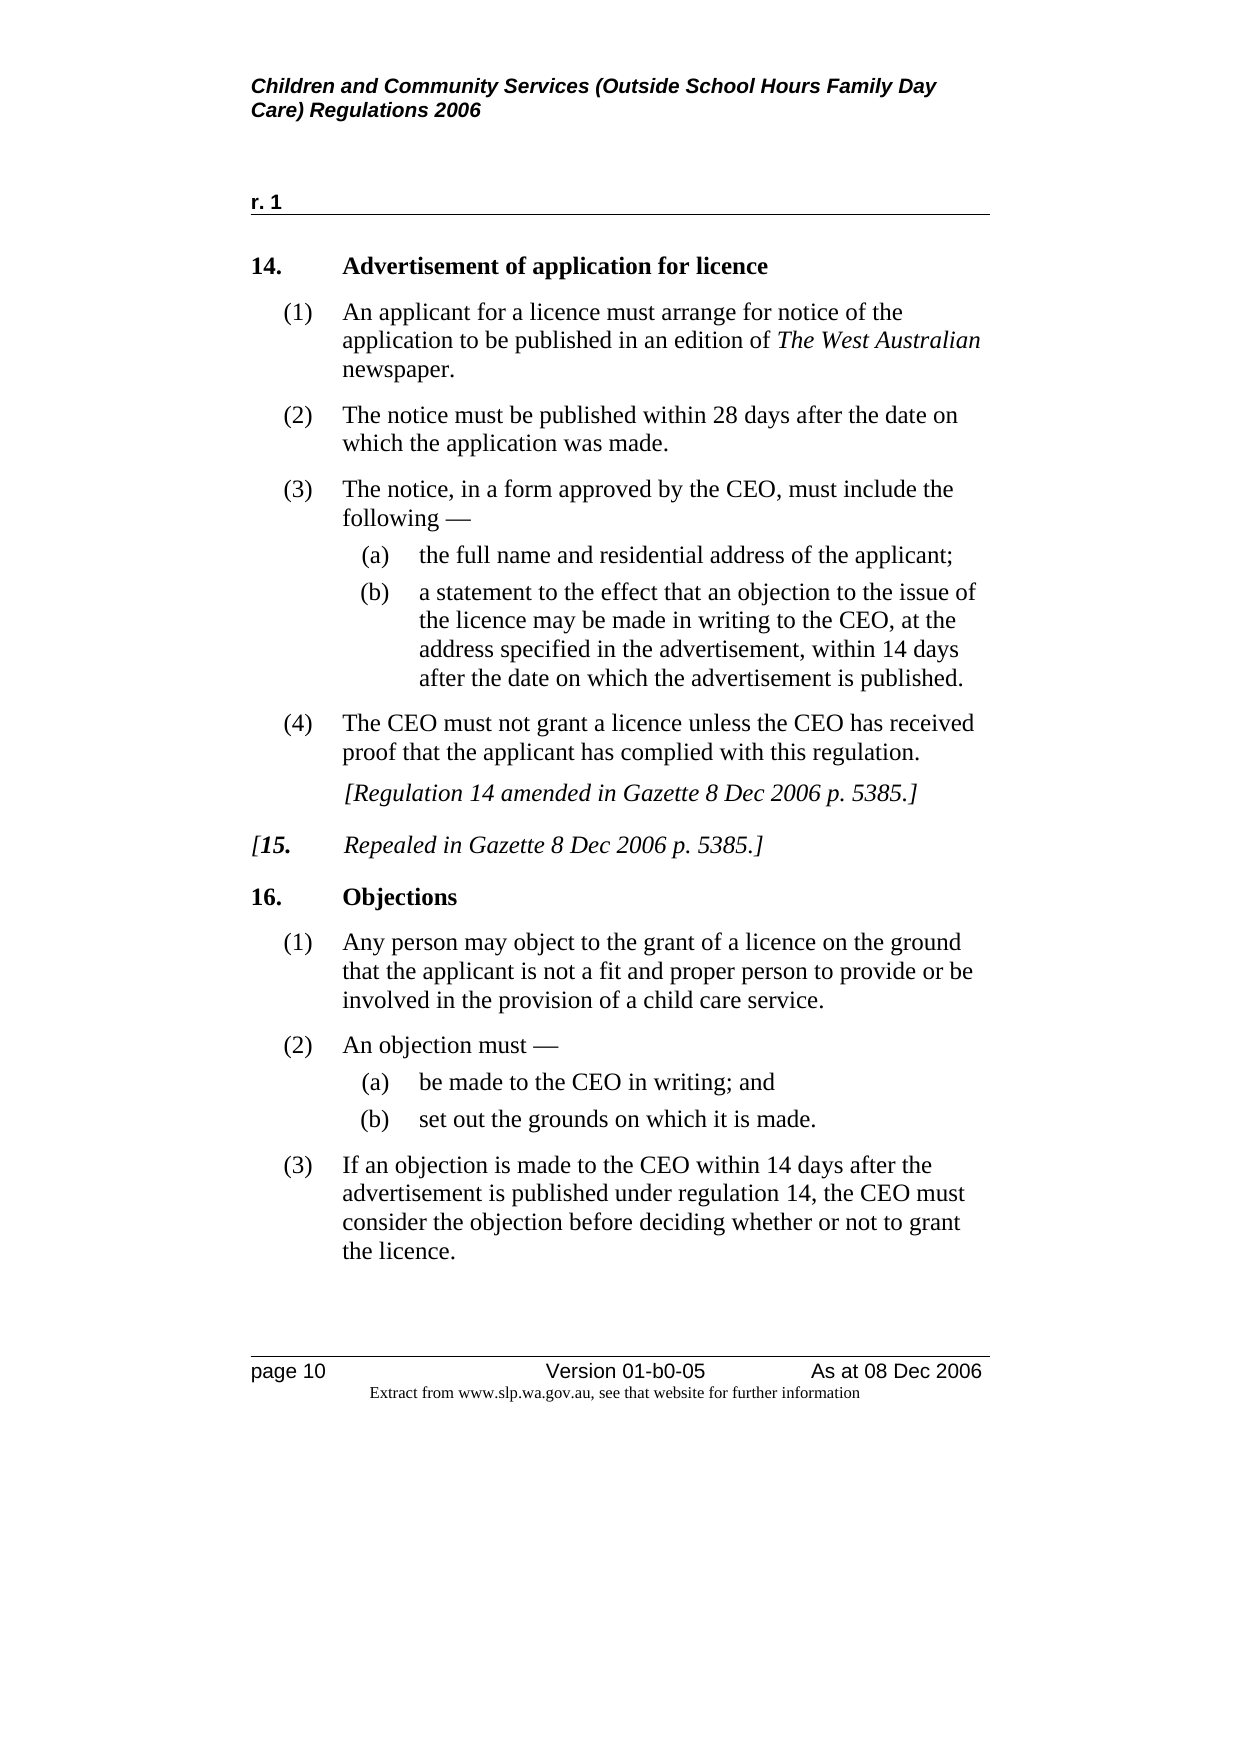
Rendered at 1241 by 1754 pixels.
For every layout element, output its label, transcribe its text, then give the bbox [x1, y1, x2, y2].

text (1) Any person may object to the grant of a licence on the ground that the applicant is not a fit and proper person to provide or be involved in the provision of a child care service. [251, 927, 990, 1013]
subtitle 16. Objections [251, 882, 990, 911]
subtitle 14. Advertisement of application for licence [251, 251, 990, 280]
text (4) The CEO must not grant a licence unless the CEO has received proof that the applicant has complied with this regulation. [251, 708, 990, 766]
text [15. Repealed in Gazette 8 Dec 2006 p. 5385.] [251, 830, 990, 859]
text (3) If an objection is made to the CEO within 14 days after the advertisement is published under regulation 14, the CEO must consider the objection before deciding whether or not to grant the licence. [251, 1150, 990, 1265]
text (b) a statement to the effect that an objection to the issue of the licence may be made in writing to the CEO, at the address specified in the advertisement, within 14 days after the date on which the advertisement is published. [251, 577, 990, 692]
text [Regulation 14 amended in Gazette 8 Dec 2006 p. 5385.] [251, 778, 990, 807]
text (b) set out the grounds on which it is made. [251, 1104, 990, 1133]
text (1) An applicant for a licence must arrange for notice of the application to be published in an edition of The West Australian newspaper. [251, 297, 990, 383]
text (a) be made to the CEO in writing; and [251, 1067, 990, 1096]
text (2) The notice must be published within 28 days after the date on which the application was made. [251, 400, 990, 457]
text (a) the full name and residential address of the applicant; [251, 540, 990, 568]
text (3) The notice, in a form approved by the CEO, must include the following — [251, 474, 990, 531]
text (2) An objection must — [251, 1030, 990, 1059]
